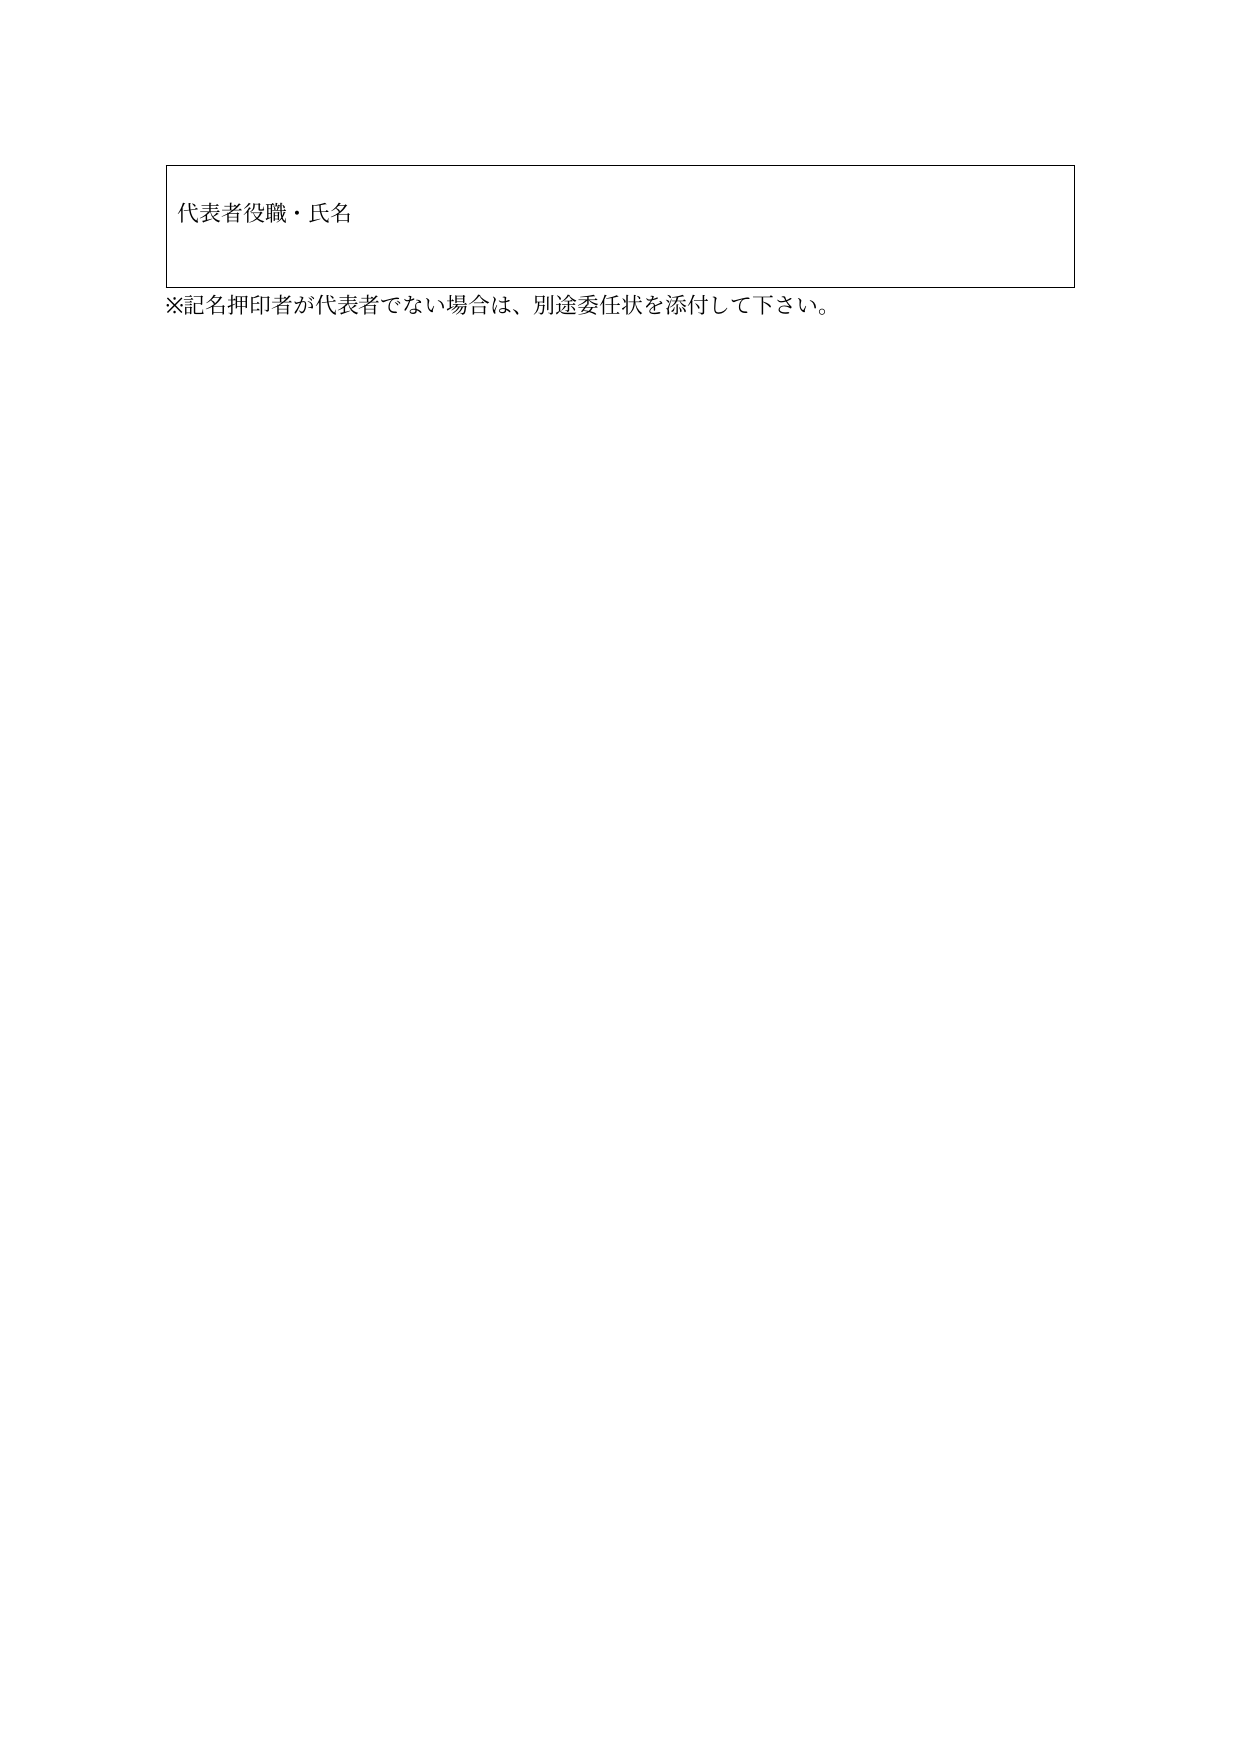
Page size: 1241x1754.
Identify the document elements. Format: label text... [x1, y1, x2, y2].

text ※記名押印者が代表者でない場合は、別途委任状を添付して下さい。 [165, 288, 1075, 320]
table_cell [167, 166, 1074, 287]
